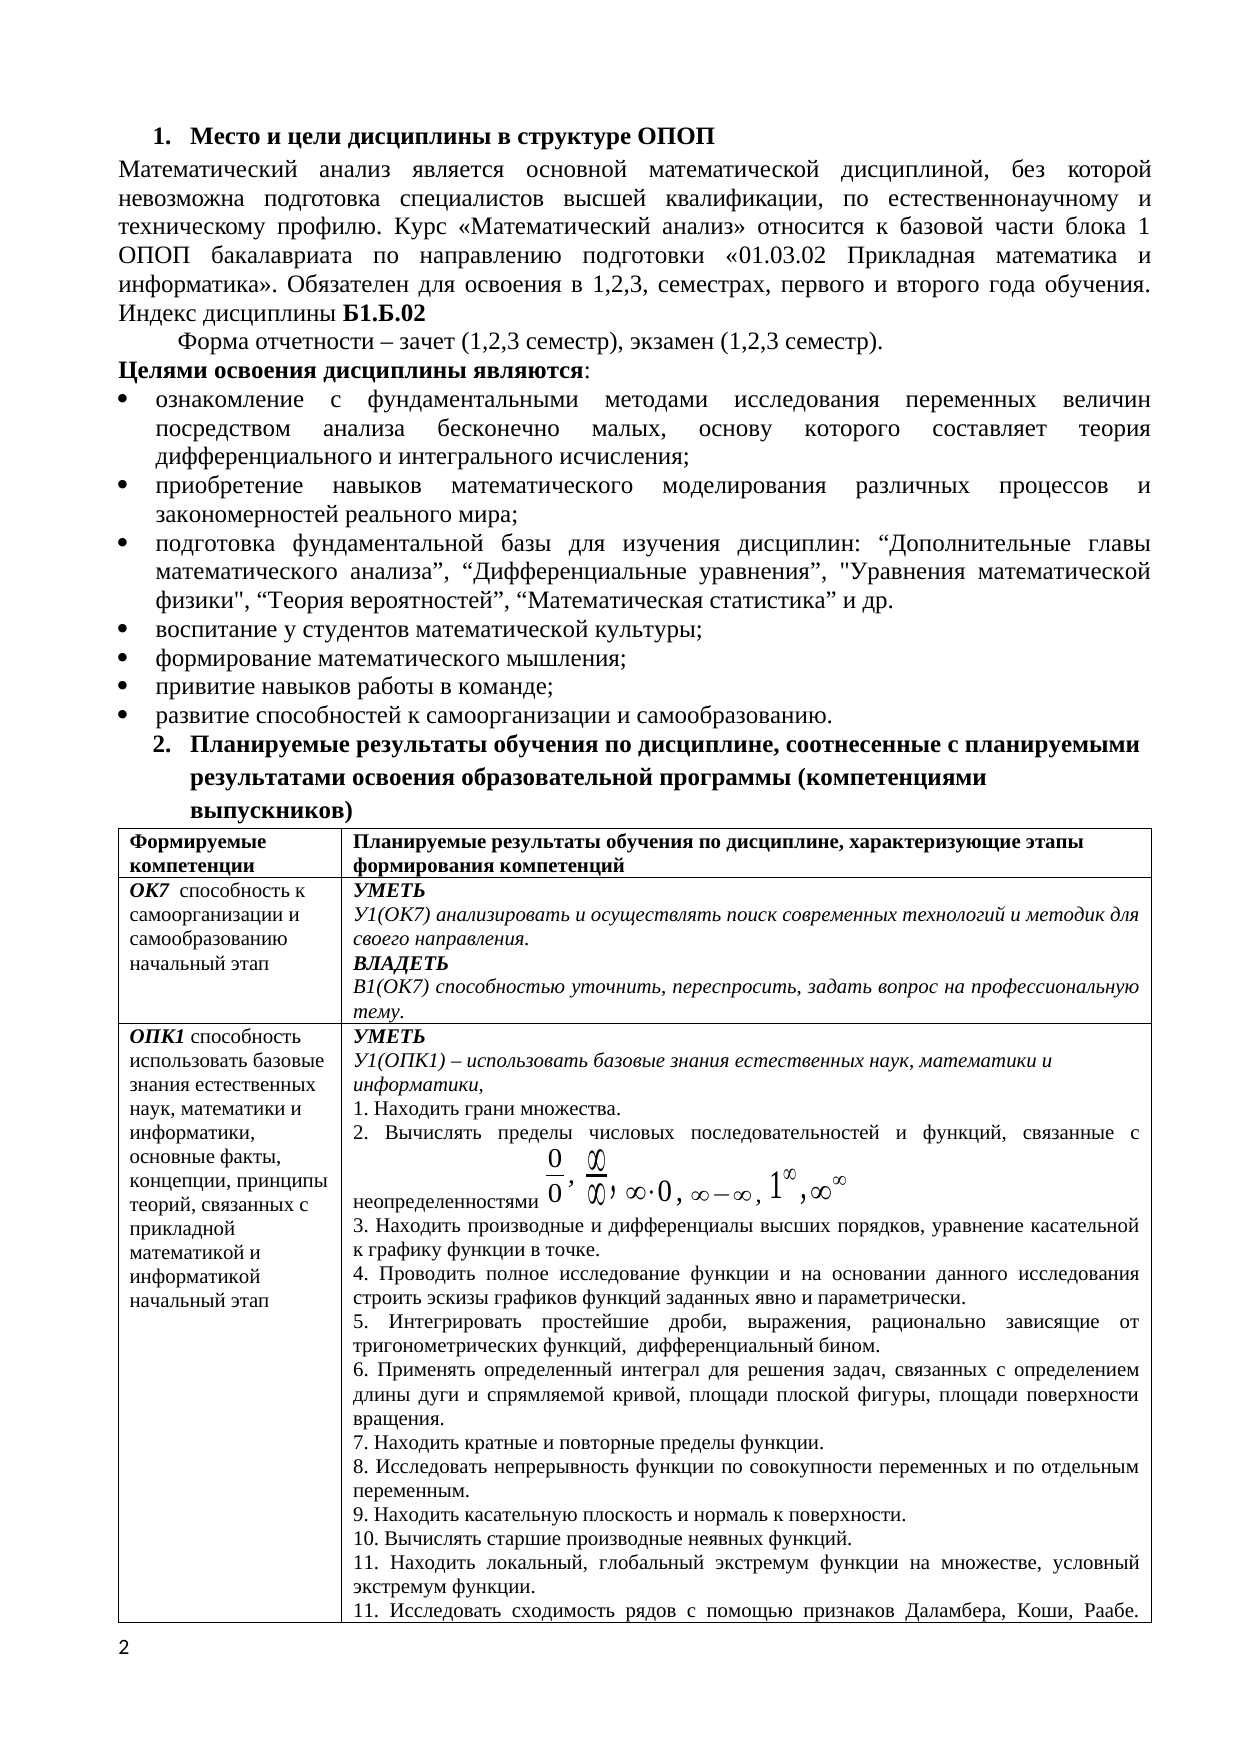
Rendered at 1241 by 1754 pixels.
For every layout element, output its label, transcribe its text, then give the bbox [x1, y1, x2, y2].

list привитие навыков работы в команде; [118, 671, 1152, 700]
table_cell ОК7 способность к самоорганизации и самообразованию начальный этап [119, 878, 341, 1023]
text Целями освоения дисциплины являются: [118, 355, 1152, 384]
table_cell УМЕТЬ У1(ОК7) анализировать и осуществлять поиск современных технологий и методик для своего направления. ВЛАДЕТЬ В1(ОК7) способностью уточнить, переспросить, задать вопрос на профессиональную тему. [342, 878, 1151, 1023]
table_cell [342, 1024, 1151, 1622]
list подготовка фундаментальной базы для изучения дисциплин: “Дополнительные главы математического анализа”, “Дифференциальные уравнения”, "Уравнения математической физики", “Теория вероятностей”, “Математическая статистика” и др. [118, 528, 1152, 614]
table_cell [119, 1024, 341, 1622]
list развитие способностей к самоорганизации и самообразованию. [118, 700, 1152, 729]
table_header Формируемые компетенции [119, 829, 341, 877]
list формирование математического мышления; [118, 643, 1152, 671]
table_header Планируемые результаты обучения по дисциплине, характеризующие этапы формирования компетенций [342, 829, 1151, 877]
list ознакомление с фундаментальными методами исследования переменных величин посредством анализа бесконечно малых, основу которого составляет теория дифференциального и интегрального исчисления; [118, 384, 1152, 470]
list приобретение навыков математического моделирования различных процессов и закономерностей реального мира; [118, 470, 1152, 528]
list воспитание у студентов математической культуры; [118, 614, 1152, 643]
text Математический анализ является основной математической дисциплиной, без которой невозможна подготовка специалистов высшей квалификации, по естественнонаучному и техническому профилю. Курс «Математический анализ» относится к базовой части блока 1 ОПОП бакалавриата по направлению подготовки «01.03.02 Прикладная математика и информатика». Обязателен для освоения в 1,2,3, семестрах, первого и второго года обучения. Индекс дисциплины Б1.Б.02 [118, 154, 1152, 326]
text Форма отчетности – зачет (1,2,3 семестр), экзамен (1,2,3 семестр). [118, 326, 1152, 355]
list Планируемые результаты обучения по дисциплине, соотнесенные с планируемыми результатами освоения образовательной программы (компетенциями выпускников) [152, 729, 1152, 824]
list Место и цели дисциплины в структуре ОПОП [152, 121, 1152, 150]
